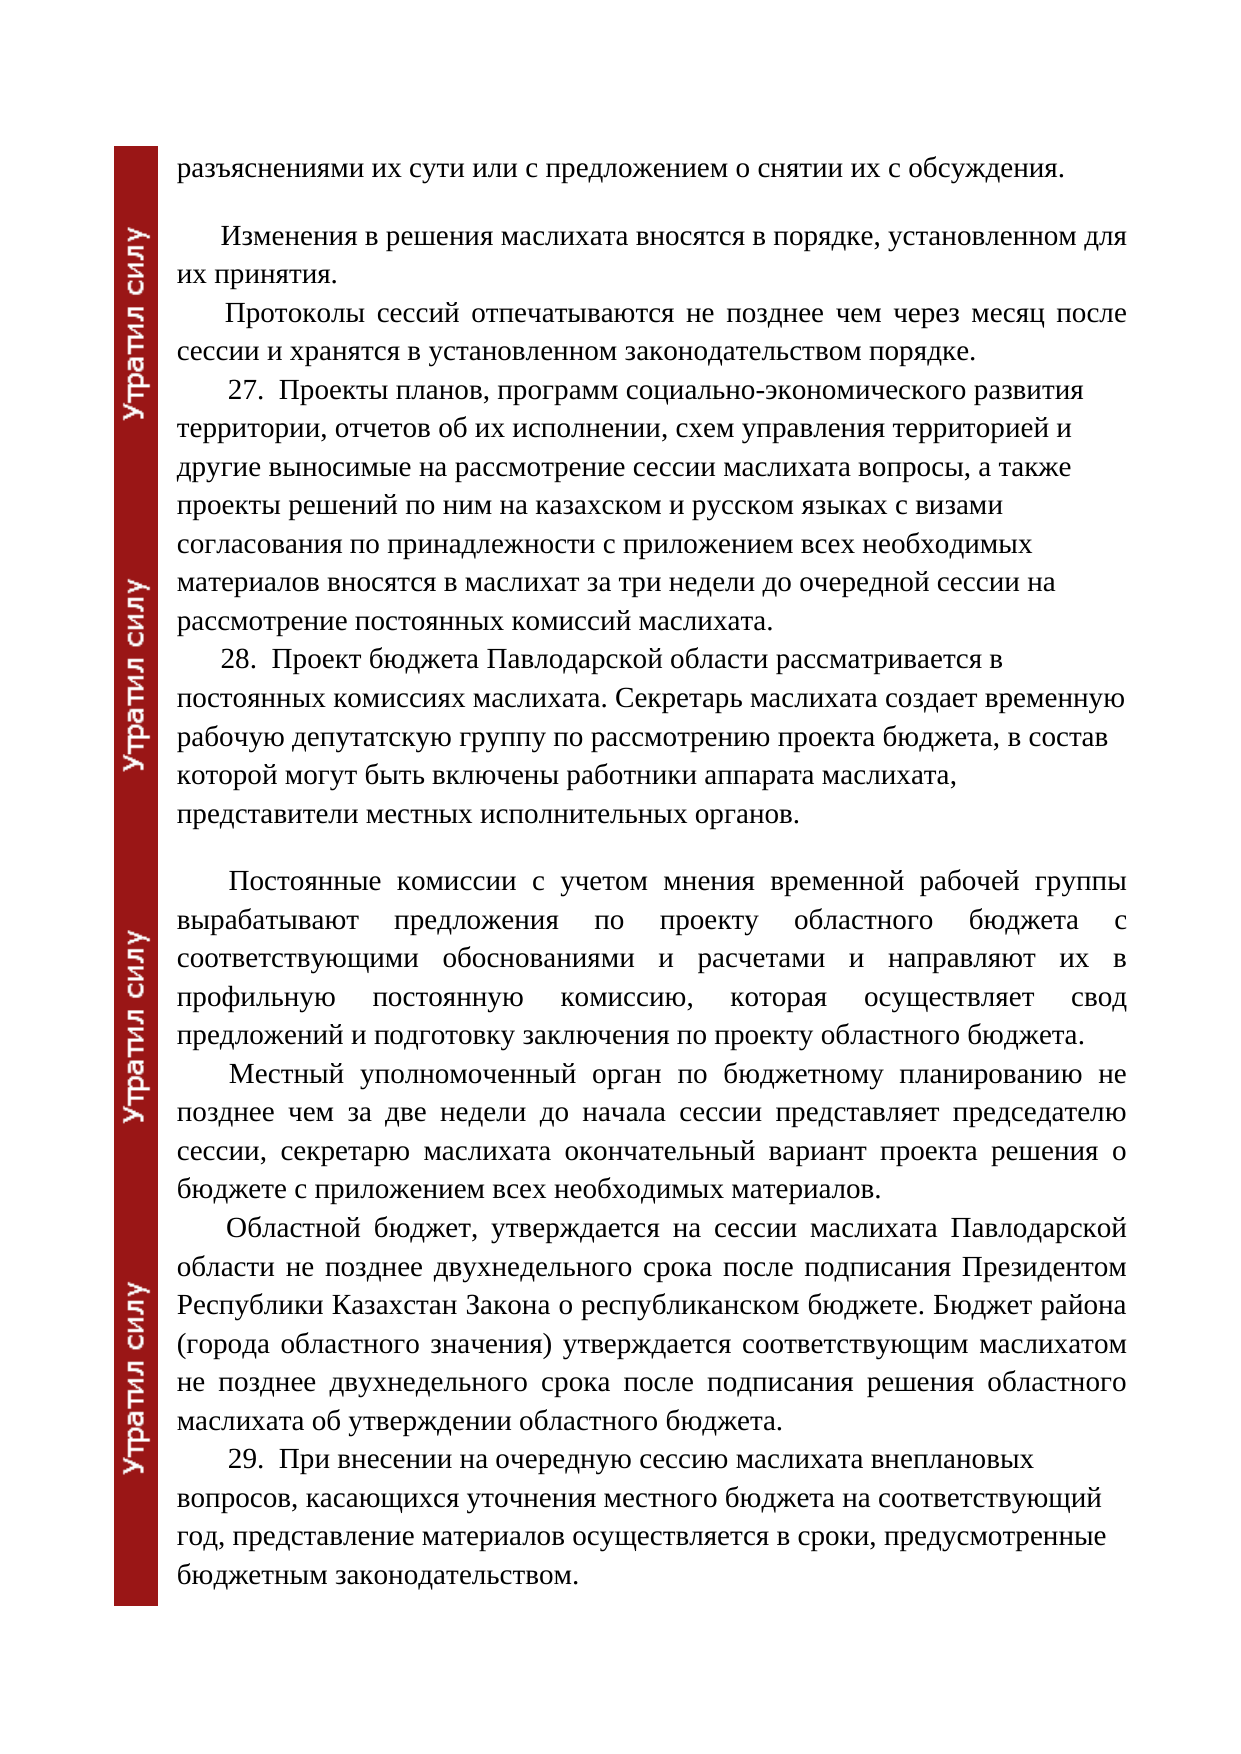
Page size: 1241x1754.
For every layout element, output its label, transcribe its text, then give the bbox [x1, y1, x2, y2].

text Протоколы сессий отпечатываются не позднее чем через месяц после сессии и хранятся в установленном законодательством порядке. [112, 295, 1128, 367]
text Постоянные комиссии с учетом мнения временной рабочей группы вырабатывают предложения по проекту областного бюджета с соответствующими обоснованиями и расчетами и направляют их в профильную постоянную комиссию, которая осуществляет свод предложений и подготовку заключения по проекту областного бюджета. [112, 863, 1128, 1051]
picture [114, 214, 158, 218]
picture [114, 290, 158, 295]
text Изменения в решения маслихата вносятся в порядке, установленном для их принятия. [112, 218, 1128, 290]
picture [114, 146, 158, 150]
text 27. Проекты планов, программ социально-экономического развития территории, отчетов об их исполнении, схем управления территорией и другие выносимые на рассмотрение сессии маслихата вопросы, а также проекты решений по ним на казахском и русском языках с визами согласования по принадлежности с приложением всех необходимых материалов вносятся в маслихат за три недели до очередной сессии на рассмотрение постоянных комиссий маслихата. 28. Проект бюджета Павлодарской области рассматривается в постоянных комиссиях маслихата. Секретарь маслихата создает временную рабочую депутатскую группу по рассмотрению проекта бюджета, в состав которой могут быть включены работники аппарата маслихата, представители местных исполнительных органов. [112, 372, 1128, 859]
picture [114, 1205, 158, 1210]
picture [114, 367, 158, 372]
text Местный уполномоченный орган по бюджетному планированию не позднее чем за две недели до начала сессии представляет председателю сессии, секретарю маслихата окончательный вариант проекта решения о бюджете с приложением всех необходимых материалов. [112, 1056, 1128, 1205]
picture [114, 1051, 158, 1056]
picture [114, 859, 158, 863]
text Областной бюджет, утверждается на сессии маслихата Павлодарской области не позднее двухнедельного срока после подписания Президентом Республики Казахстан Закона о республиканском бюджете. Бюджет района (города областного значения) утверждается соответствующим маслихатом не позднее двухнедельного срока после подписания решения областного маслихата об утверждении областного бюджета. [112, 1210, 1128, 1436]
picture [114, 1436, 158, 1441]
picture [114, 1591, 158, 1606]
